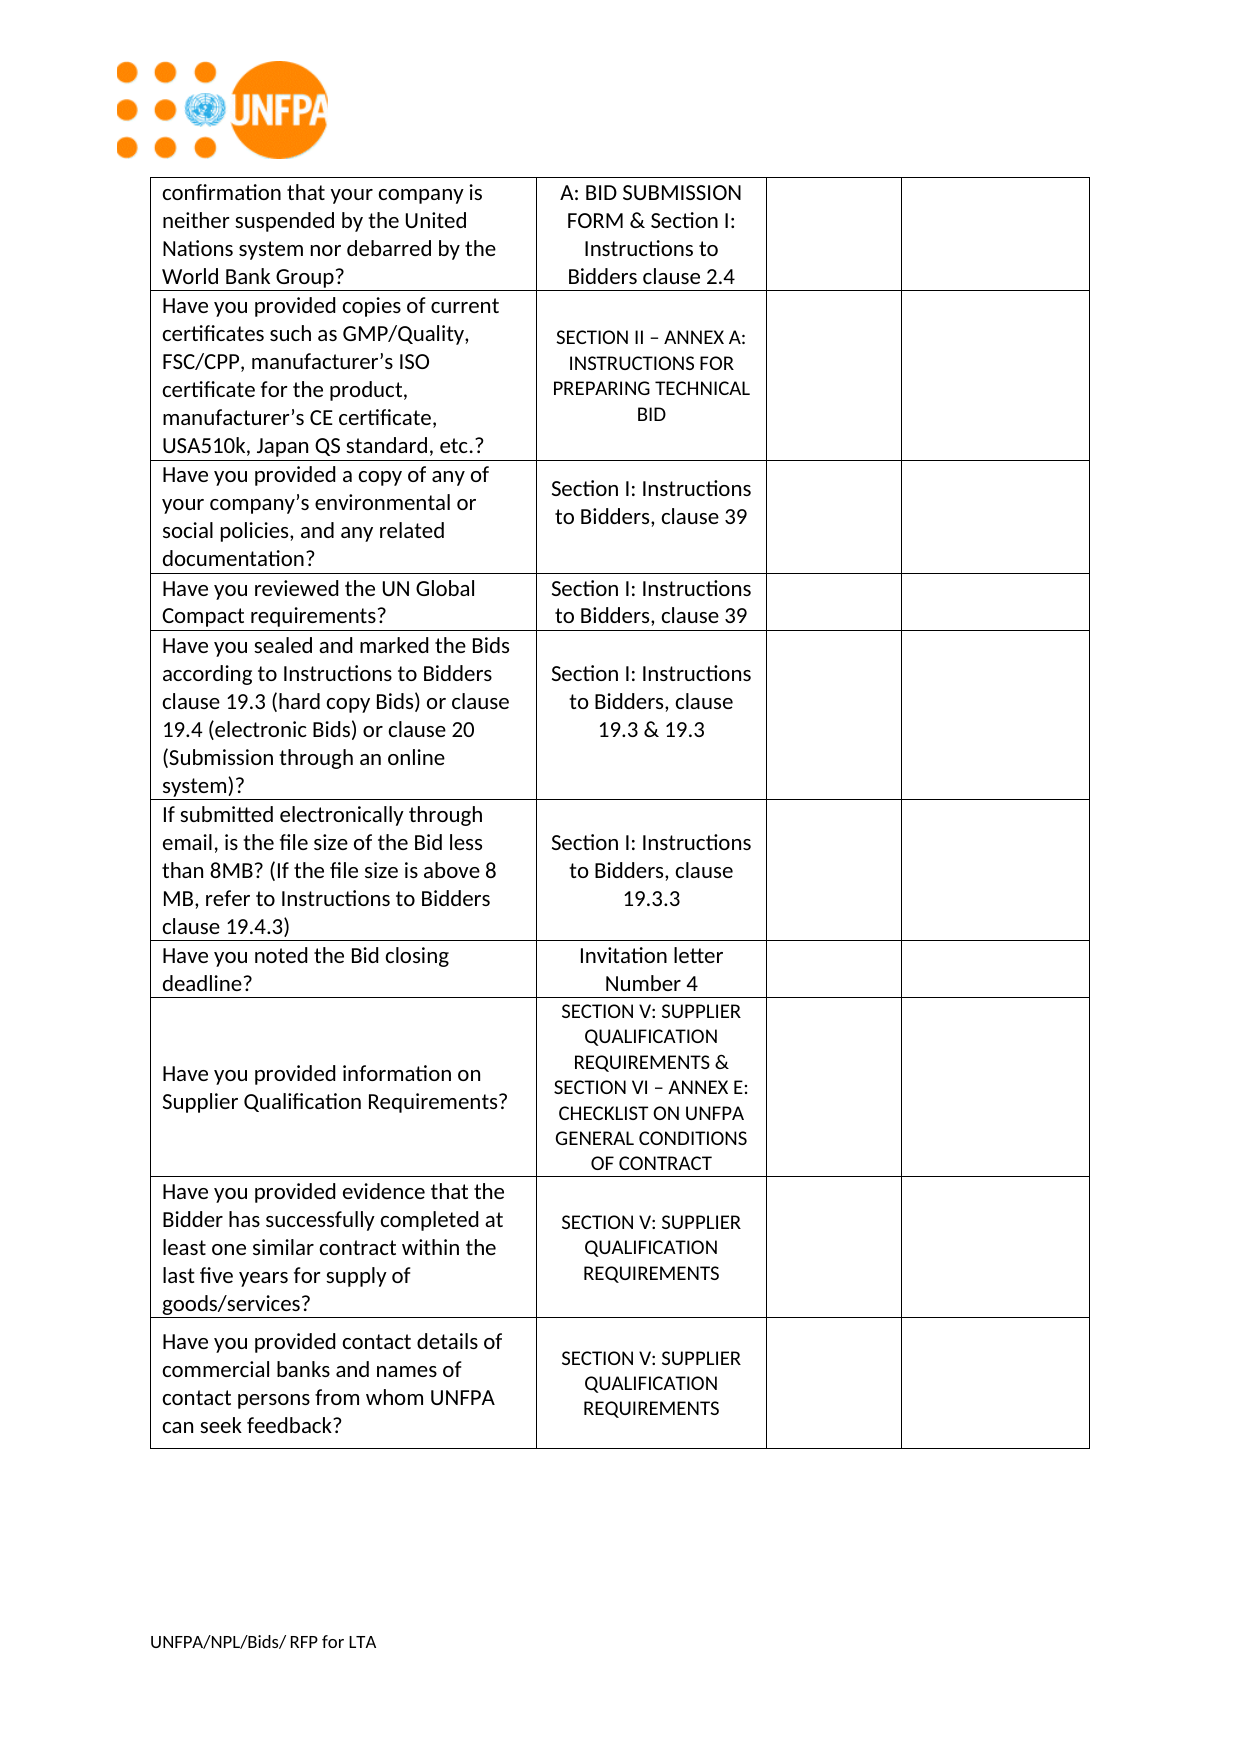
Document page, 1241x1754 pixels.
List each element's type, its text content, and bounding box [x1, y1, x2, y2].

table_cell [902, 998, 1089, 1176]
table_cell Have you provided written confirmation that your company is neither suspended by the United Nations system nor debarred by the World Bank Group? [151, 178, 536, 290]
table_cell [902, 461, 1089, 573]
table_cell Have you sealed and marked the Bids according to Instructions to Bidders clause 19.3 (hard copy Bids) or clause 19.4 (electronic Bids) or clause 20 (Submission through an online system)? [151, 631, 536, 799]
table_cell SECTION V: SUPPLIER QUALIFICATION REQUIREMENTS [537, 1177, 766, 1317]
table_cell Section I: Instructions to Bidders, clause 39 [537, 461, 766, 573]
table_cell Invitation letter Number 4 [537, 941, 766, 997]
table_cell SECTION II – ANNEX A: INSTRUCTIONS FOR PREPARING TECHNICAL BID [537, 291, 766, 459]
table_cell Have you reviewed the UN Global Compact requirements? [151, 574, 536, 630]
table_cell Have you provided evidence that the Bidder has successfully completed at least one similar contract within the last five years for supply of goods/services? [151, 1177, 536, 1317]
table_cell [902, 1177, 1089, 1317]
table_cell [902, 800, 1089, 940]
table_cell SECTION V: SUPPLIER QUALIFICATION REQUIREMENTS & SECTION VI – ANNEX E: CHECKLIST ON UNFPA GENERAL CONDITIONS OF CONTRACT [537, 998, 766, 1176]
table_cell Have you noted the Bid closing deadline? [151, 941, 536, 997]
table_cell SECTION V: SUPPLIER QUALIFICATION REQUIREMENTS [537, 1318, 766, 1447]
table_cell [767, 998, 901, 1176]
table_cell [902, 631, 1089, 799]
table_cell [767, 631, 901, 799]
table_cell Section I: Instructions to Bidders, clause 19.3.3 [537, 800, 766, 940]
table_cell Have you provided a copy of any of your company’s environmental or social policies, and any related documentation? [151, 461, 536, 573]
table_cell [767, 291, 901, 459]
table_cell Have you provided contact details of commercial banks and names of contact persons from whom UNFPA can seek feedback? [151, 1318, 536, 1447]
table_cell [902, 574, 1089, 630]
table_cell [767, 1177, 901, 1317]
table_cell [767, 178, 901, 290]
table_cell [767, 800, 901, 940]
table_cell Have you provided copies of current certificates such as GMP/Quality, FSC/CPP, manufacturer’s ISO certificate for the product, manufacturer’s CE certificate, USA510k, Japan QS standard, etc.? [151, 291, 536, 459]
table_cell Have you provided information on Supplier Qualification Requirements? [151, 998, 536, 1176]
table_cell [767, 1318, 901, 1447]
table_cell [767, 574, 901, 630]
table_cell Section I: Instructions to Bidders, clause 19.3 & 19.3 [537, 631, 766, 799]
table_cell [902, 1318, 1089, 1447]
table_cell [767, 461, 901, 573]
table_cell If submitted electronically through email, is the file size of the Bid less than 8MB? (If the file size is above 8 MB, refer to Instructions to Bidders clause 19.4.3) [151, 800, 536, 940]
table_cell [902, 941, 1089, 997]
table_cell [902, 178, 1089, 290]
picture [117, 61, 328, 159]
table_cell [767, 941, 901, 997]
table_cell [902, 291, 1089, 459]
table_cell Section I: Instructions to Bidders, clause 39 [537, 574, 766, 630]
table_cell SECTION VI – ANNEX A: BID SUBMISSION FORM & Section I: Instructions to Bidders clause 2.4 [537, 178, 766, 290]
